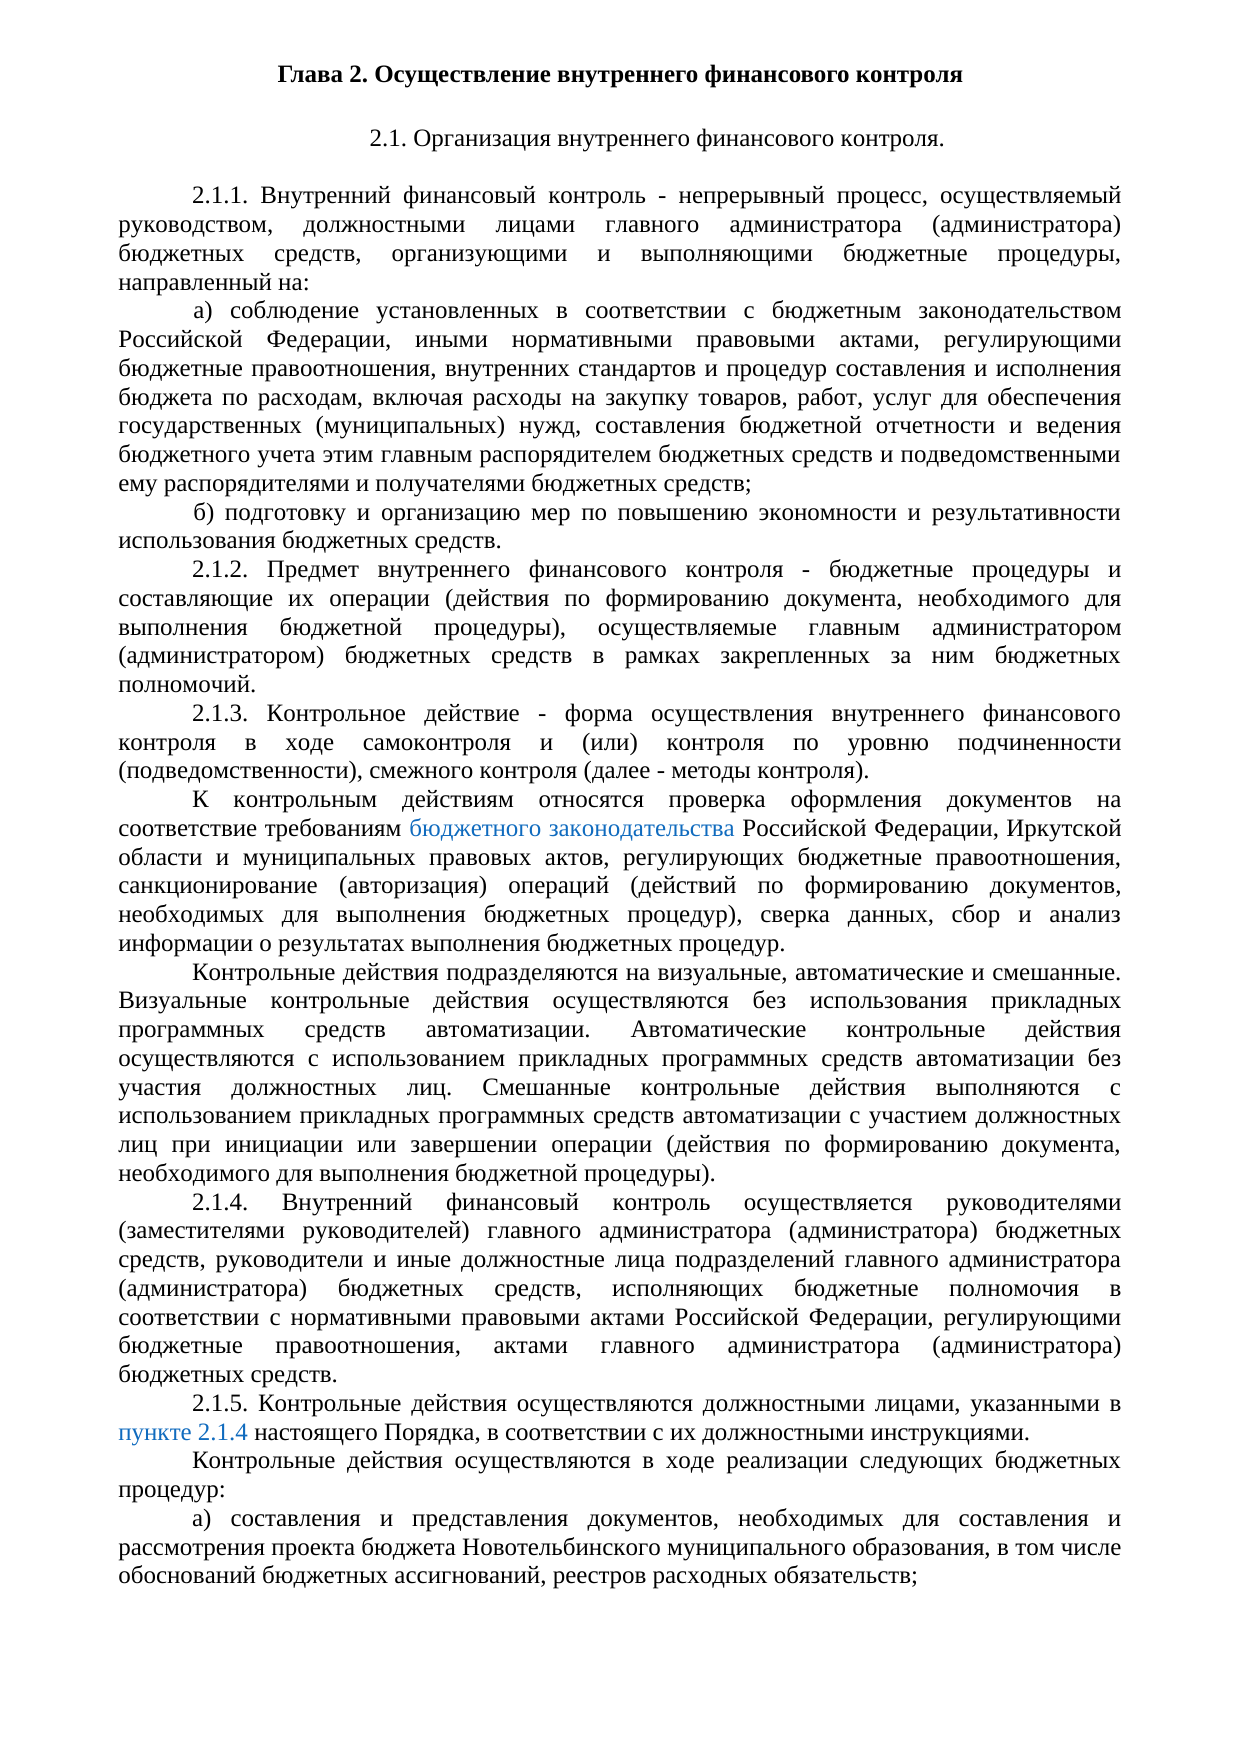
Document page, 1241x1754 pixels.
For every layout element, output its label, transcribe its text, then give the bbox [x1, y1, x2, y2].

text 2.1.1. Внутренний финансовый контроль - непрерывный процесс, осуществляемый руководством, должностными лицами главного администратора (администратора) бюджетных средств, организующими и выполняющими бюджетные процедуры, направленный на: [118, 180, 1122, 295]
text б) подготовку и организацию мер по повышению экономности и результативности использования бюджетных средств. [118, 497, 1122, 554]
text Контрольные действия осуществляются в ходе реализации следующих бюджетных процедур: [118, 1445, 1122, 1503]
text Контрольные действия подразделяются на визуальные, автоматические и смешанные. Визуальные контрольные действия осуществляются без использования прикладных программных средств автоматизации. Автоматические контрольные действия осуществляются с использованием прикладных программных средств автоматизации без участия должностных лиц. Смешанные контрольные действия выполняются с использованием прикладных программных средств автоматизации с участием должностных лиц при инициации или завершении операции (действия по формированию документа, необходимого для выполнения бюджетной процедуры). [118, 957, 1122, 1187]
text 2.1.2. Предмет внутреннего финансового контроля - бюджетные процедуры и составляющие их операции (действия по формированию документа, необходимого для выполнения бюджетной процедуры), осуществляемые главным администратором (администратором) бюджетных средств в рамках закрепленных за ним бюджетных полномочий. [118, 554, 1122, 698]
text а) соблюдение установленных в соответствии с бюджетным законодательством Российской Федерации, иными нормативными правовыми актами, регулирующими бюджетные правоотношения, внутренних стандартов и процедур составления и исполнения бюджета по расходам, включая расходы на закупку товаров, работ, услуг для обеспечения государственных (муниципальных) нужд, составления бюджетной отчетности и ведения бюджетного учета этим главным распорядителем бюджетных средств и подведомственными ему распорядителями и получателями бюджетных средств; [118, 295, 1122, 497]
text К контрольным действиям относятся проверка оформления документов на соответствие требованиям бюджетного законодательства Российской Федерации, Иркутской области и муниципальных правовых актов, регулирующих бюджетные правоотношения, санкционирование (авторизация) операций (действий по формированию документов, необходимых для выполнения бюджетных процедур), сверка данных, сбор и анализ информации о результатах выполнения бюджетных процедур. [118, 784, 1122, 957]
text 2.1.3. Контрольное действие - форма осуществления внутреннего финансового контроля в ходе самоконтроля и (или) контроля по уровню подчиненности (подведомственности), смежного контроля (далее - методы контроля). [118, 698, 1122, 784]
text а) составления и представления документов, необходимых для составления и рассмотрения проекта бюджета Новотельбинского муниципального образования, в том числе обоснований бюджетных ассигнований, реестров расходных обязательств; [118, 1503, 1122, 1589]
text 2.1.4. Внутренний финансовый контроль осуществляется руководителями (заместителями руководителей) главного администратора (администратора) бюджетных средств, руководители и иные должностные лица подразделений главного администратора (администратора) бюджетных средств, исполняющих бюджетные полномочия в соответствии с нормативными правовыми актами Российской Федерации, регулирующими бюджетные правоотношения, актами главного администратора (администратора) бюджетных средств. [118, 1187, 1122, 1388]
text 2.1.5. Контрольные действия осуществляются должностными лицами, указанными в пункте 2.1.4 настоящего Порядка, в соответствии с их должностными инструкциями. [118, 1388, 1122, 1445]
subtitle Глава 2. Осуществление внутреннего финансового контроля [118, 59, 1122, 88]
text 2.1. Организация внутреннего финансового контроля. [118, 123, 1122, 152]
